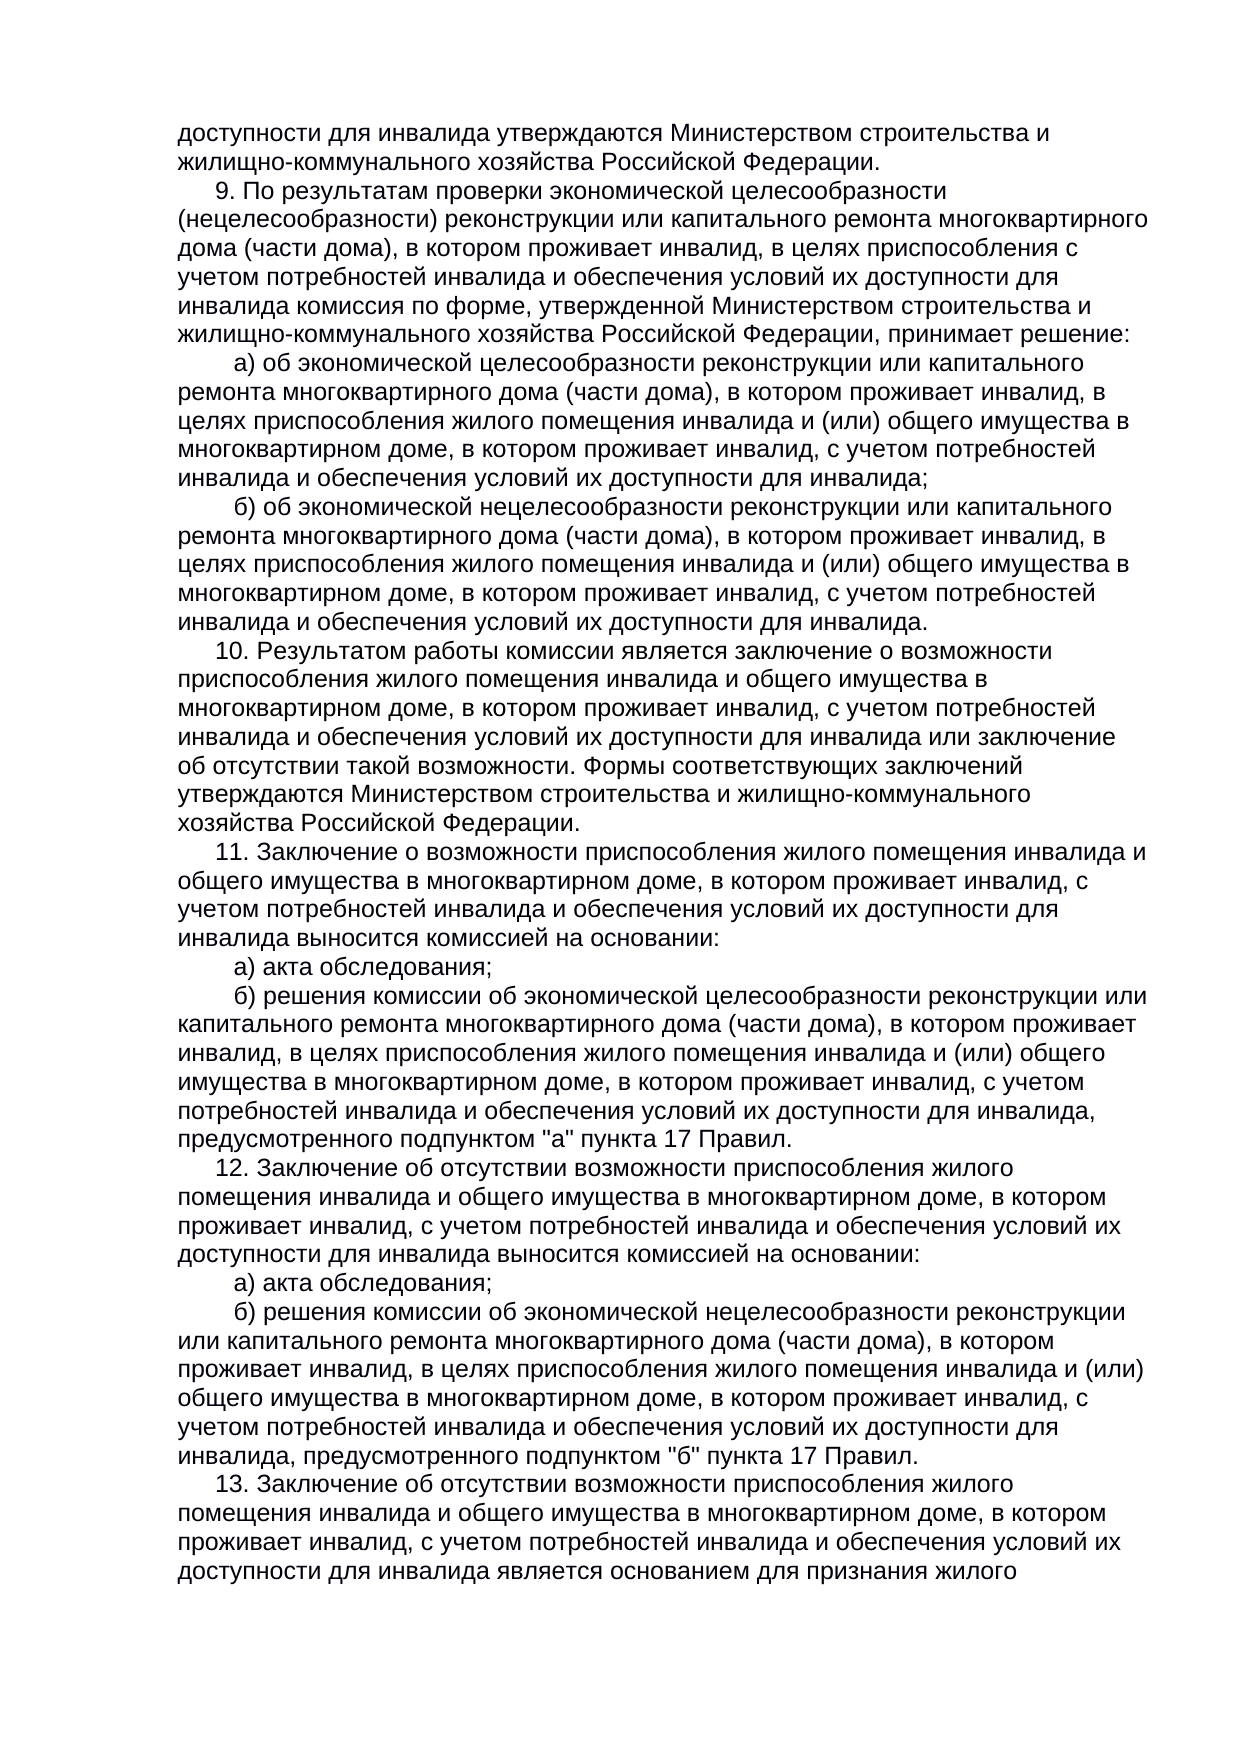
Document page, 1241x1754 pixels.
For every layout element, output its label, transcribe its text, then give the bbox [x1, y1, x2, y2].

text а) акта обследования; [177, 952, 1152, 981]
text а) акта обследования; [177, 1268, 1152, 1297]
text 10. Результатом работы комиссии является заключение о возможности приспособления жилого помещения инвалида и общего имущества в многоквартирном доме, в котором проживает инвалид, с учетом потребностей инвалида и обеспечения условий их доступности для инвалида или заключение об отсутствии такой возможности. Формы соответствующих заключений утверждаются Министерством строительства и жилищно-коммунального хозяйства Российской Федерации. [177, 636, 1152, 837]
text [177, 118, 1152, 176]
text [177, 1469, 1152, 1584]
text б) об экономической нецелесообразности реконструкции или капитального ремонта многоквартирного дома (части дома), в котором проживает инвалид, в целях приспособления жилого помещения инвалида и (или) общего имущества в многоквартирном доме, в котором проживает инвалид, с учетом потребностей инвалида и обеспечения условий их доступности для инвалида. [177, 492, 1152, 636]
text 12. Заключение об отсутствии возможности приспособления жилого помещения инвалида и общего имущества в многоквартирном доме, в котором проживает инвалид, с учетом потребностей инвалида и обеспечения условий их доступности для инвалида выносится комиссией на основании: [177, 1153, 1152, 1268]
text 11. Заключение о возможности приспособления жилого помещения инвалида и общего имущества в многоквартирном доме, в котором проживает инвалид, с учетом потребностей инвалида и обеспечения условий их доступности для инвалида выносится комиссией на основании: [177, 837, 1152, 952]
text а) об экономической целесообразности реконструкции или капитального ремонта многоквартирного дома (части дома), в котором проживает инвалид, в целях приспособления жилого помещения инвалида и (или) общего имущества в многоквартирном доме, в котором проживает инвалид, с учетом потребностей инвалида и обеспечения условий их доступности для инвалида; [177, 348, 1152, 492]
text б) решения комиссии об экономической нецелесообразности реконструкции или капитального ремонта многоквартирного дома (части дома), в котором проживает инвалид, в целях приспособления жилого помещения инвалида и (или) общего имущества в многоквартирном доме, в котором проживает инвалид, с учетом потребностей инвалида и обеспечения условий их доступности для инвалида, предусмотренного подпунктом "б" пункта 17 Правил. [177, 1297, 1152, 1469]
text 9. По результатам проверки экономической целесообразности (нецелесообразности) реконструкции или капитального ремонта многоквартирного дома (части дома), в котором проживает инвалид, в целях приспособления с учетом потребностей инвалида и обеспечения условий их доступности для инвалида комиссия по форме, утвержденной Министерством строительства и жилищно-коммунального хозяйства Российской Федерации, принимает решение: [177, 176, 1152, 348]
text б) решения комиссии об экономической целесообразности реконструкции или капитального ремонта многоквартирного дома (части дома), в котором проживает инвалид, в целях приспособления жилого помещения инвалида и (или) общего имущества в многоквартирном доме, в котором проживает инвалид, с учетом потребностей инвалида и обеспечения условий их доступности для инвалида, предусмотренного подпунктом "а" пункта 17 Правил. [177, 981, 1152, 1153]
